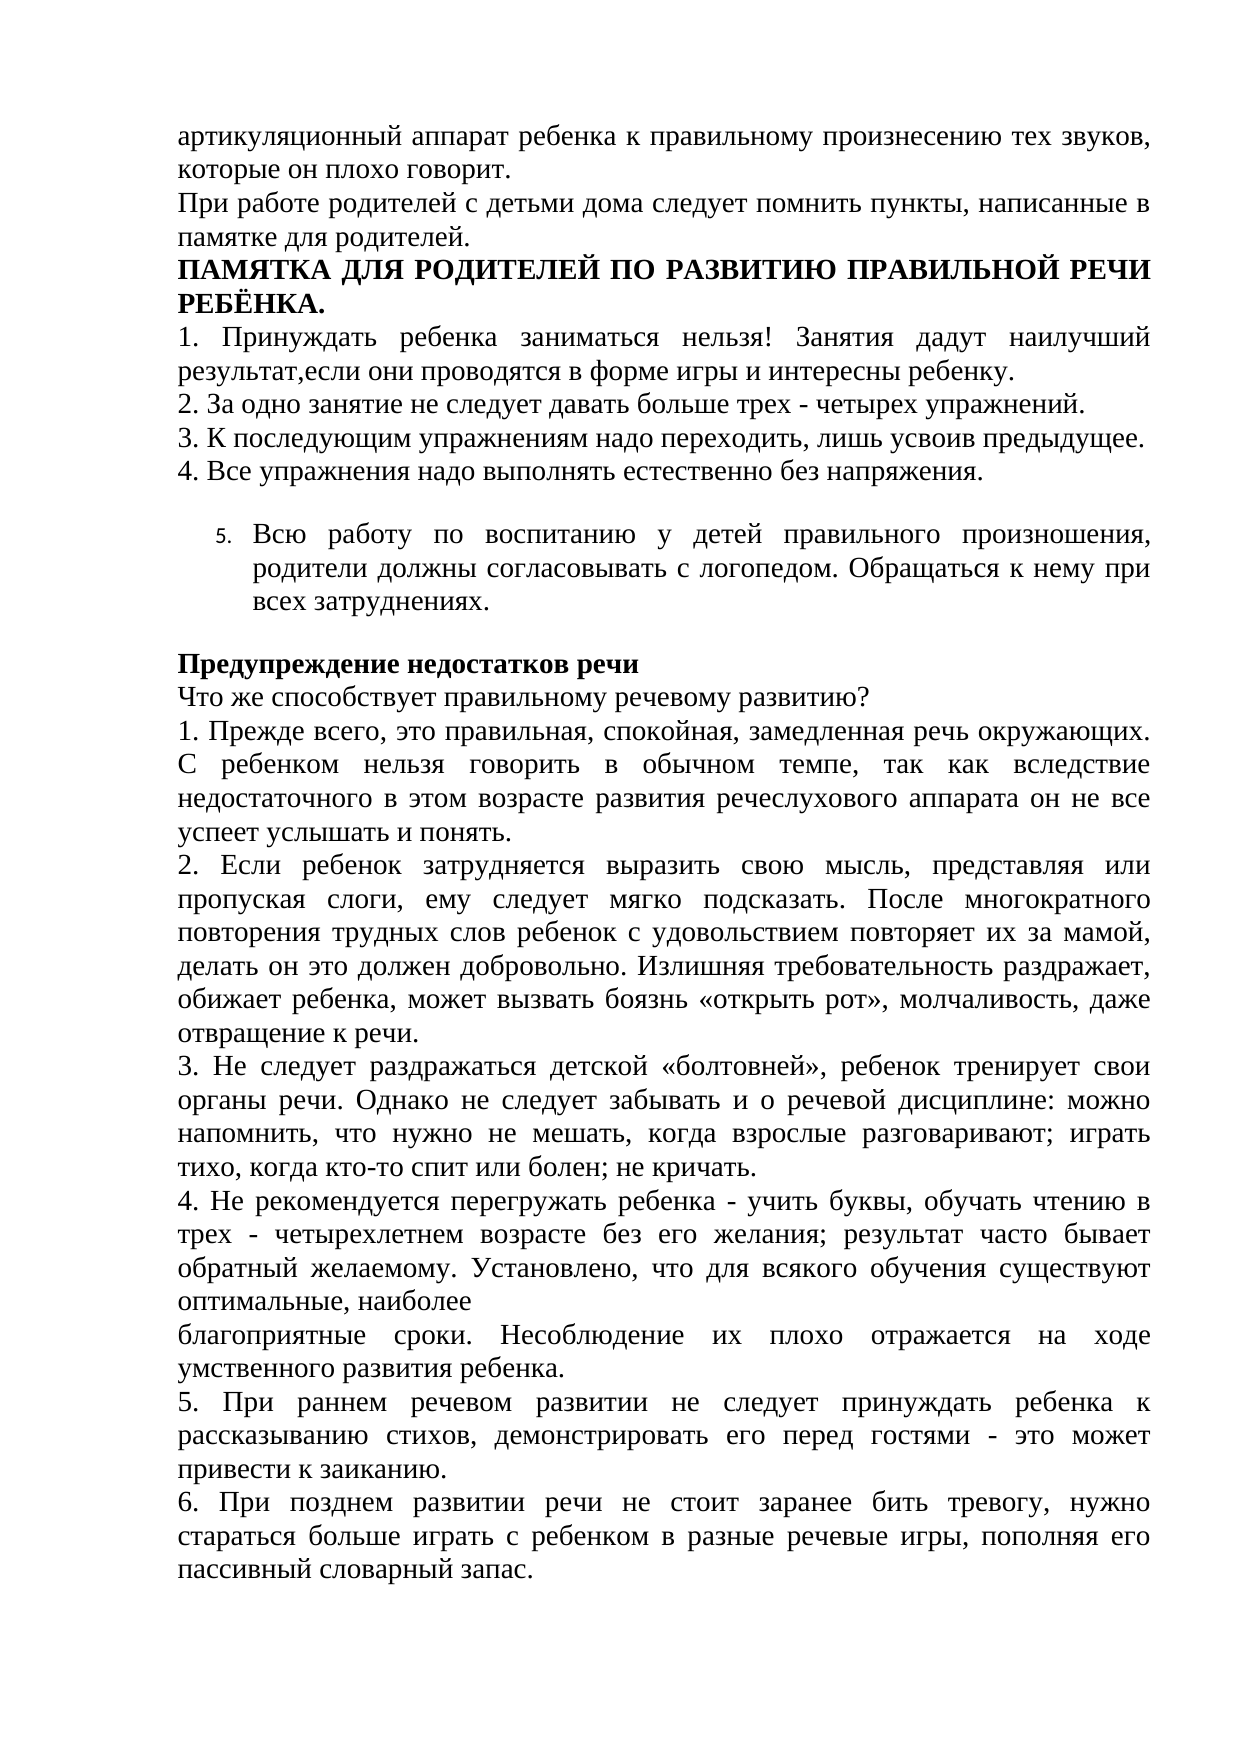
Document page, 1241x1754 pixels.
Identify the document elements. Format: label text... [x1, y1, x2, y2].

text 1. Принуждать ребенка заниматься нельзя! Занятия дадут наилучший результат,если они проводятся в форме игры и интересны ребенку. [177, 319, 1152, 386]
text благоприятные сроки. Несоблюдение их плохо отражается на ходе умственного развития ребенка. [177, 1317, 1152, 1384]
text 1. Прежде всего, это правильная, спокойная, замедленная речь окружающих. С ребенком нельзя говорить в обычном темпе, так как вследствие недостаточного в этом возрасте развития речеслухового аппарата он не все успеет услышать и понять. [177, 713, 1152, 847]
text Предупреждение недостатков речи [177, 646, 1152, 679]
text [177, 118, 1152, 185]
list Всю работу по воспитанию у детей правильного произношения, родители должны согласовывать с логопедом. Обращаться к нему при всех затруднениях. [215, 516, 1152, 617]
text При работе родителей с детьми дома следует помнить пункты, написанные в памятке для родителей. [177, 185, 1152, 252]
text 3. Не следует раздражаться детской «болтовней», ребенок тренирует свои органы речи. Однако не следует забывать и о речевой дисциплине: можно напомнить, что нужно не мешать, когда взрослые разговаривают; играть тихо, когда кто-то спит или болен; не кричать. [177, 1048, 1152, 1183]
text 6. При позднем развитии речи не стоит заранее бить тревогу, нужно стараться больше играть с ребенком в разные речевые игры, пополняя его пассивный словарный запас. [177, 1484, 1152, 1585]
text 2. Если ребенок затрудняется выразить свою мысль, представляя или пропуская слоги, ему следует мягко подсказать. После многократного повторения трудных слов ребенок с удовольствием повторяет их за мамой, делать он это должен добровольно. Излишняя требовательность раздражает, обижает ребенка, может вызвать боязнь «открыть рот», молчаливость, даже отвращение к речи. [177, 847, 1152, 1048]
text 4. Все упражнения надо выполнять естественно без напряжения. [177, 453, 1152, 487]
text 4. Не рекомендуется перегружать ребенка - учить буквы, обучать чтению в трех - четырехлетнем возрасте без его желания; результат часто бывает обратный желаемому. Установлено, что для всякого обучения существуют оптимальные, наиболее [177, 1183, 1152, 1317]
text 3. К последующим упражнениям надо переходить, лишь усвоив предыдущее. [177, 420, 1152, 453]
text Что же способствует правильному речевому развитию? [177, 679, 1152, 713]
text 5. При раннем речевом развитии не следует принуждать ребенка к рассказыванию стихов, демонстрировать его перед гостями - это может привести к заиканию. [177, 1384, 1152, 1484]
text ПАМЯТКА ДЛЯ РОДИТЕЛЕЙ ПО РАЗВИТИЮ ПРАВИЛЬНОЙ РЕЧИ РЕБЁНКА. [177, 252, 1152, 319]
text 2. За одно занятие не следует давать больше трех - четырех упражнений. [177, 386, 1152, 420]
